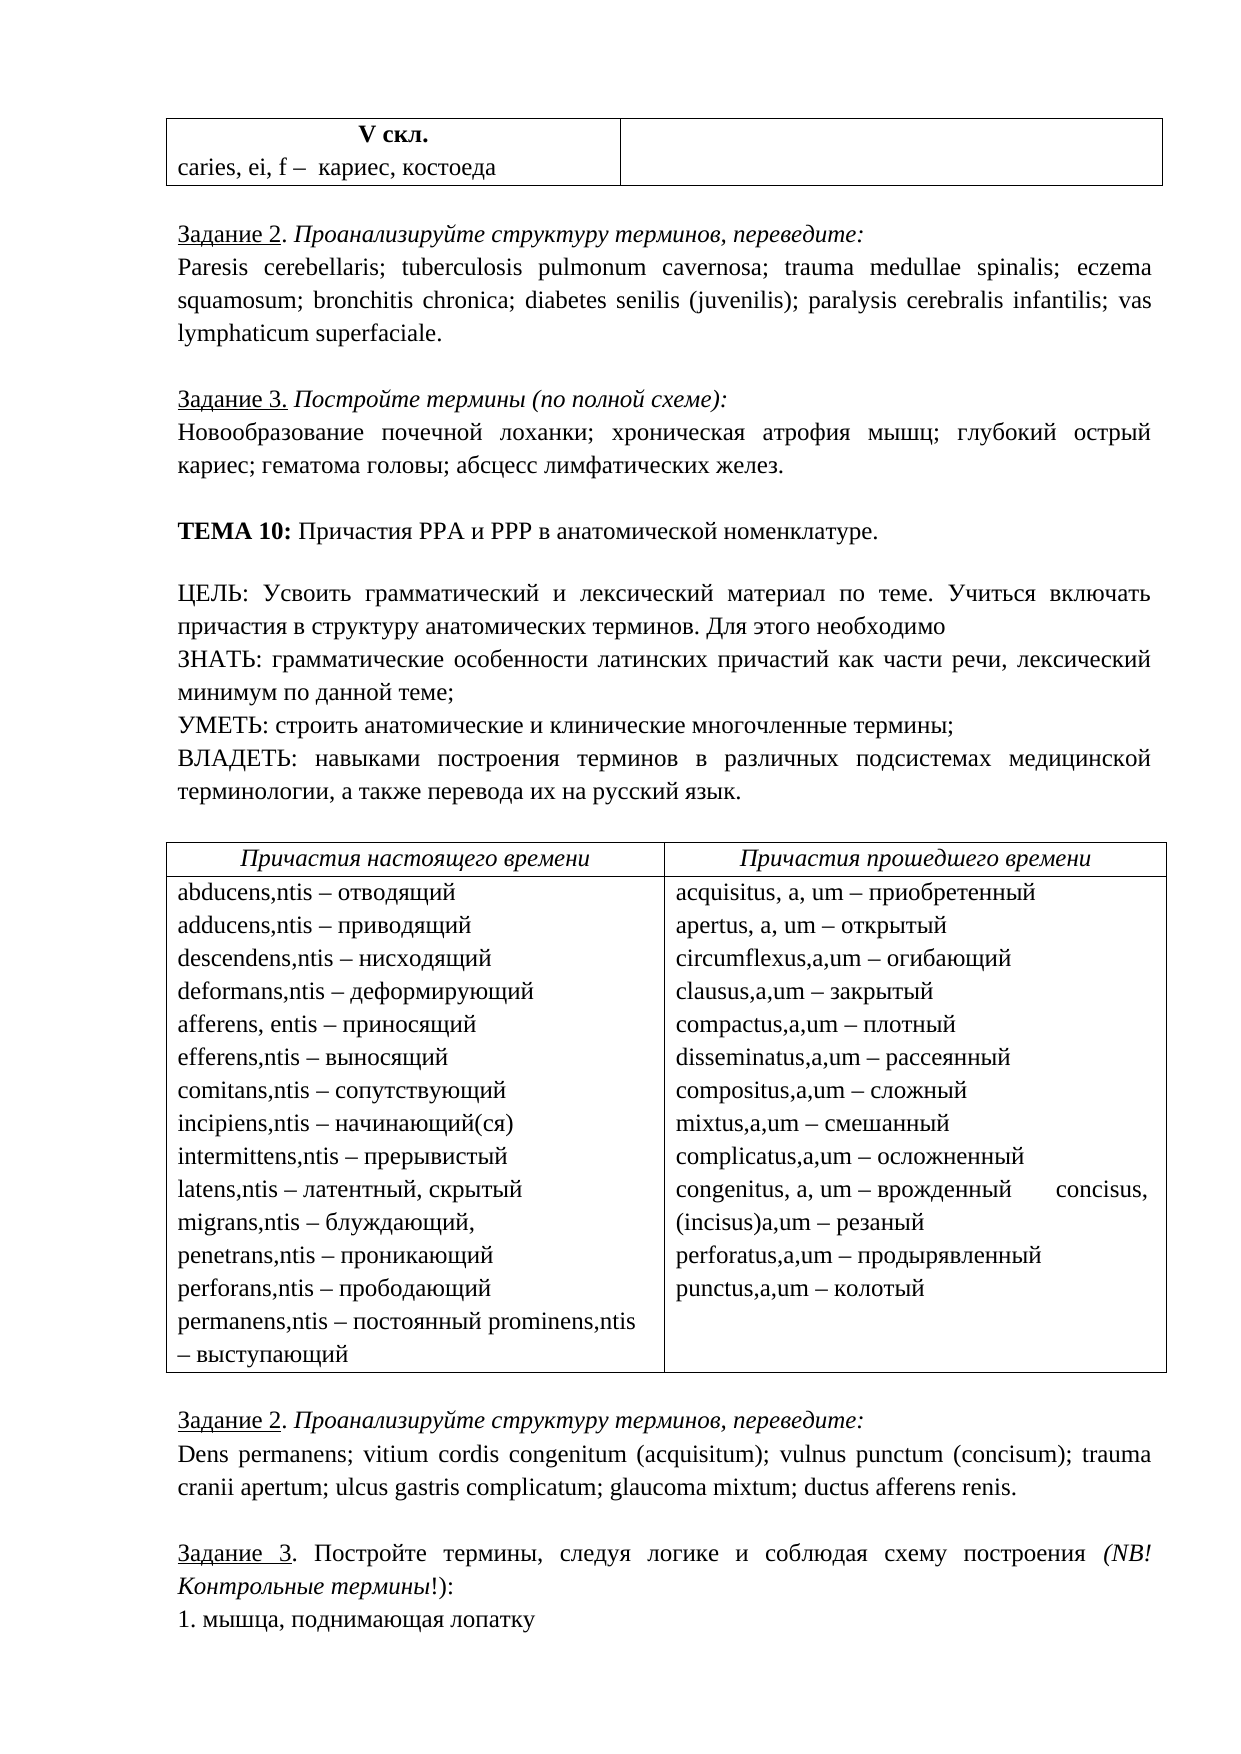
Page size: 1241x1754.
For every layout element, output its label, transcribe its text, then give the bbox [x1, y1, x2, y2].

text Задание 2. Проанализируйте структуру терминов, переведите: [177, 1406, 1152, 1434]
table_cell abducens,ntis – отводящий adducens,ntis – приводящий descendens,ntis – нисходящий deformans,ntis – деформирующий afferens, entis – приносящий efferens,ntis – выносящий comitans,ntis – сопутствующий incipiens,ntis – начинающий(ся) intermittens,ntis – прерывистый latens,ntis – латентный, скрытый migrans,ntis – блуждающий, penetrans,ntis – проникающий perforans,ntis – прободающий permanens,ntis – постоянный prominens,ntis – выступающий [167, 877, 664, 1372]
text Задание 3. Постройте термины (по полной схеме): [177, 384, 1152, 413]
text ВЛАДЕТЬ: навыками построения терминов в различных подсистемах медицинской терминологии, а также перевода их на русский язык. [177, 743, 1152, 805]
text УМЕТЬ: строить анатомические и клинические многочленные термины; [177, 710, 1152, 739]
list мышца, поднимающая лопатку [177, 1604, 1152, 1632]
text ЗНАТЬ: грамматические особенности латинских причастий как части речи, лексический минимум по данной теме; [177, 644, 1152, 706]
text Задание 3. Постройте термины, следуя логике и соблюдая схему построения (NB! Контрольные термины!): [177, 1538, 1152, 1599]
text Задание 2. Проанализируйте структуру терминов, переведите: [177, 219, 1152, 248]
table_header Причастия прошедшего времени [665, 843, 1166, 876]
text Новообразование почечной лоханки; хроническая атрофия мышц; глубокий острый кариес; гематома головы; абсцесс лимфатических желез. [177, 417, 1152, 479]
table_header Причастия настоящего времени [167, 843, 664, 876]
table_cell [621, 119, 1162, 185]
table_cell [167, 119, 620, 185]
text Paresis cerebellaris; tuberculosis pulmonum cavernosa; trauma medullae spinalis; eczema squamosum; bronchitis chronica; diabetes senilis (juvenilis); paralysis cerebralis infantilis; vas lymphaticum superfaciale. [177, 252, 1152, 347]
text Dens permanens; vitium cordis congenitum (acquisitum); vulnus punctum (concisum); trauma cranii apertum; ulcus gastris complicatum; glaucoma mixtum; ductus afferens renis. [177, 1439, 1152, 1500]
text ТЕМА 10: Причастия РРА и РРР в анатомической номенклатуре. [177, 516, 1129, 545]
text ЦЕЛЬ: Усвоить грамматический и лексический материал по теме. Учиться включать причастия в структуру анатомических терминов. Для этого необходимо [177, 578, 1152, 639]
table_cell acquisitus, a, um – приобретенный apertus, a, um – открытый circumflexus,a,um – огибающий clausus,a,um – закрытый compactus,a,um – плотный disseminatus,a,um – рассеянный compositus,a,um – сложный mixtus,a,um – смешанный complicatus,a,um – осложненный congenitus, a, um – врожденный concisus, (incisus)a,um – резаный perforatus,a,um – продырявленный punctus,a,um – колотый [665, 877, 1166, 1372]
